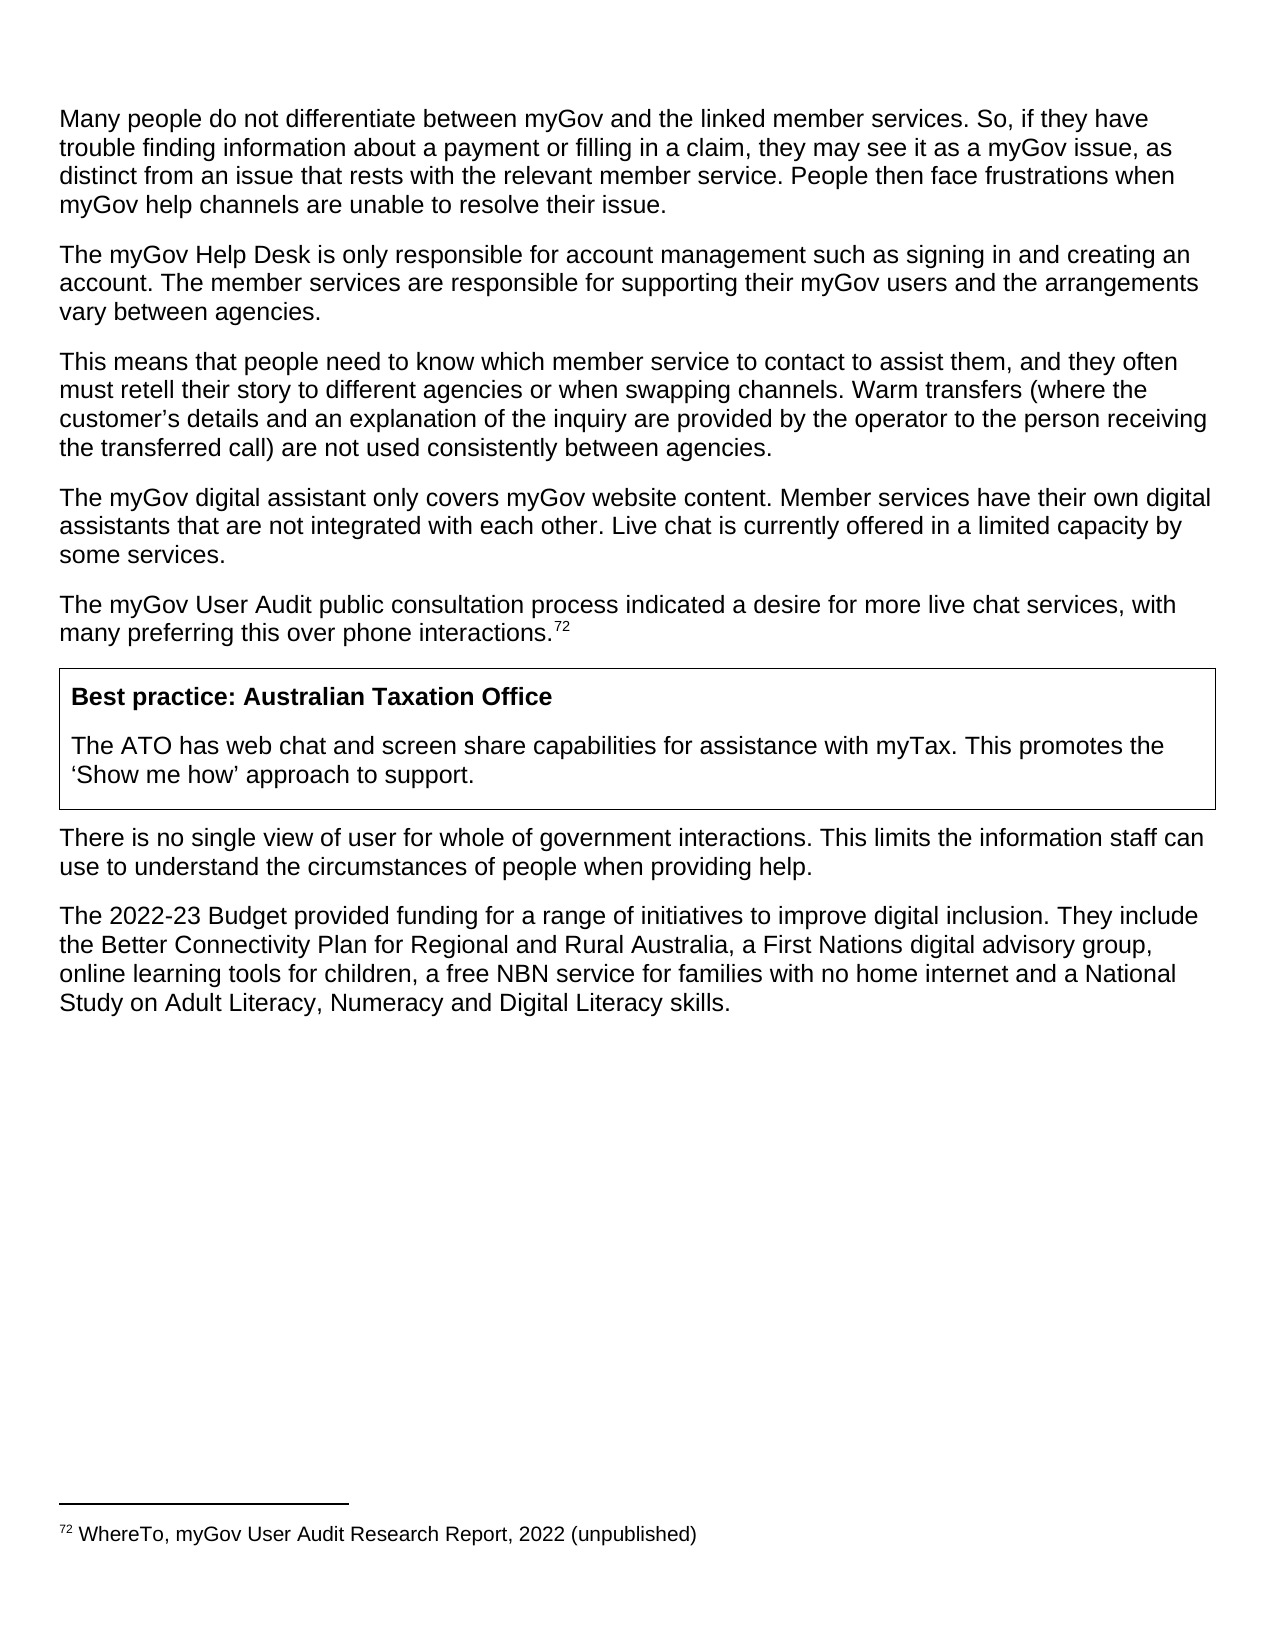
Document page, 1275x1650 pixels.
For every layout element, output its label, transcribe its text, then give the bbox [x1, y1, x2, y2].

text This means that people need to know which member service to contact to assist them, and they often must retell their story to different agencies or when swapping channels. Warm transfers (where the customer’s details and an explanation of the inquiry are provided by the operator to the person receiving the transferred call) are not used consistently between agencies. [59, 347, 1216, 462]
text Many people do not differentiate between myGov and the linked member services. So, if they have trouble finding information about a payment or filling in a claim, they may see it as a myGov issue, as distinct from an issue that rests with the relevant member service. People then face frustrations when myGov help channels are unable to resolve their issue. [59, 104, 1216, 219]
text The myGov User Audit public consultation process indicated a desire for more live chat services, with many preferring this over phone interactions. [59, 589, 1216, 647]
table_header Best practice: Australian Taxation Office The ATO has web chat and screen share capabilities for assistance with myTax. This promotes the ‘Show me how’ approach to support. [60, 669, 1215, 809]
text There is no single view of user for whole of government interactions. This limits the information staff can use to understand the circumstances of people when providing help. [59, 823, 1216, 880]
text The myGov Help Desk is only responsible for account management such as signing in and creating an account. The member services are responsible for supporting their myGov users and the arrangements vary between agencies. [59, 239, 1216, 326]
text The 2022-23 Budget provided funding for a range of initiatives to improve digital inclusion. They include the Better Connectivity Plan for Regional and Rural Australia, a First Nations digital advisory group, online learning tools for children, a free NBN service for families with no home internet and a National Study on Adult Literacy, Numeracy and Digital Literacy skills. [59, 901, 1216, 1016]
text The myGov digital assistant only covers myGov website content. Member services have their own digital assistants that are not integrated with each other. Live chat is currently offered in a limited capacity by some services. [59, 482, 1216, 569]
